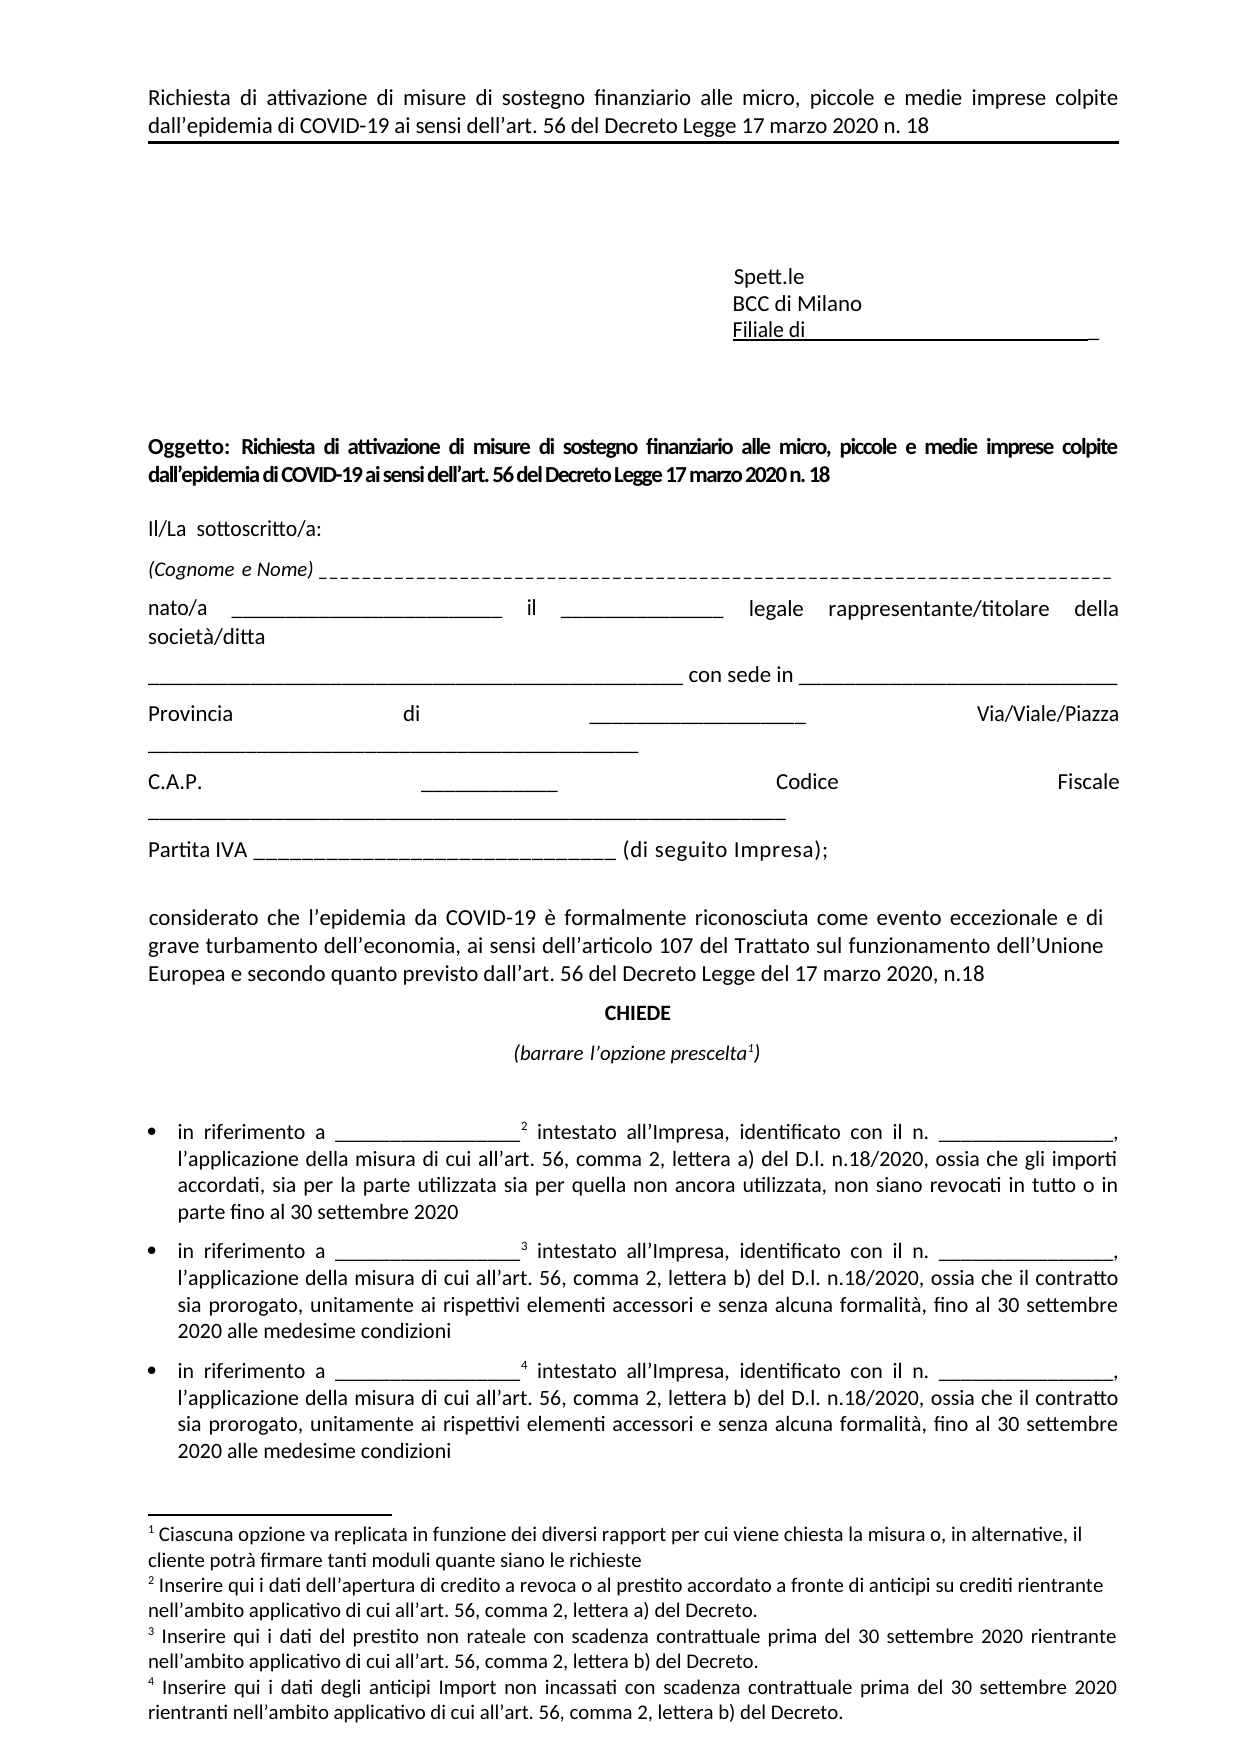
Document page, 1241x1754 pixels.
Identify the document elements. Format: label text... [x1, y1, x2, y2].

text (barrare l’opzione prescelta) [156, 1039, 1119, 1066]
text Provincia di ___________________ Via/Viale/Piazza ____________________________________________ [148, 699, 1119, 756]
text (Cognome e Nome) _________________________________________________________________________ [148, 555, 1119, 582]
list in riferimento a _________________ intestato all’Impresa, identificato con il n. ________________, l’applicazione della misura di cui all’art. 56, comma 2, lettera a) del D.l. n.18/2020, ossia che gli importi accordati, sia per la parte utilizzata sia per quella non ancora utilizzata, non siano revocati in tutto o in parte fino al 30 settembre 2020 [148, 1118, 1119, 1225]
text Il/La sottoscritto/a: [148, 514, 1119, 542]
text _______________________________________________ con sede in ____________________________ [148, 660, 1119, 688]
text Spett.le [733, 263, 1119, 290]
list in riferimento a _________________ intestato all’Impresa, identificato con il n. ________________, l’applicazione della misura di cui all’art. 56, comma 2, lettera b) del D.l. n.18/2020, ossia che il contratto sia prorogato, unitamente ai rispettivi elementi accessori e senza alcuna formalità, fino al 30 settembre 2020 alle medesime condizioni [148, 1237, 1119, 1344]
text considerato che l’epidemia da COVID-19 è formalmente riconosciuta come evento eccezionale e di grave turbamento dell’economia, ai sensi dell’articolo 107 del Trattato sul funzionamento dell’Unione Europea e secondo quanto previsto dall’art. 56 del Decreto Legge del 17 marzo 2020, n.18 [148, 903, 1106, 987]
text Filiale di _ [732, 320, 1104, 342]
text Partita IVA ______________________________ (di seguito Impresa); [148, 835, 1119, 863]
text C.A.P. ____________ Codice Fiscale ________________________________________________________ [148, 767, 1119, 823]
text CHIEDE [156, 999, 1119, 1026]
list in riferimento a _________________ intestato all’Impresa, identificato con il n. ________________, l’applicazione della misura di cui all’art. 56, comma 2, lettera b) del D.l. n.18/2020, ossia che il contratto sia prorogato, unitamente ai rispettivi elementi accessori e senza alcuna formalità, fino al 30 settembre 2020 alle medesime condizioni [148, 1357, 1119, 1464]
text BCC di Milano [732, 294, 1104, 316]
text nato/a _________________________ il _______________ legale rappresentante/titolare della società/ditta [148, 593, 1119, 650]
text Oggetto: Richiesta di attivazione di misure di sostegno finanziario alle micro, piccole e medie imprese colpite dall’epidemia di COVID-19 ai sensi dell’art. 56 del Decreto Legge 17 marzo 2020 n. 18 [148, 432, 1119, 488]
